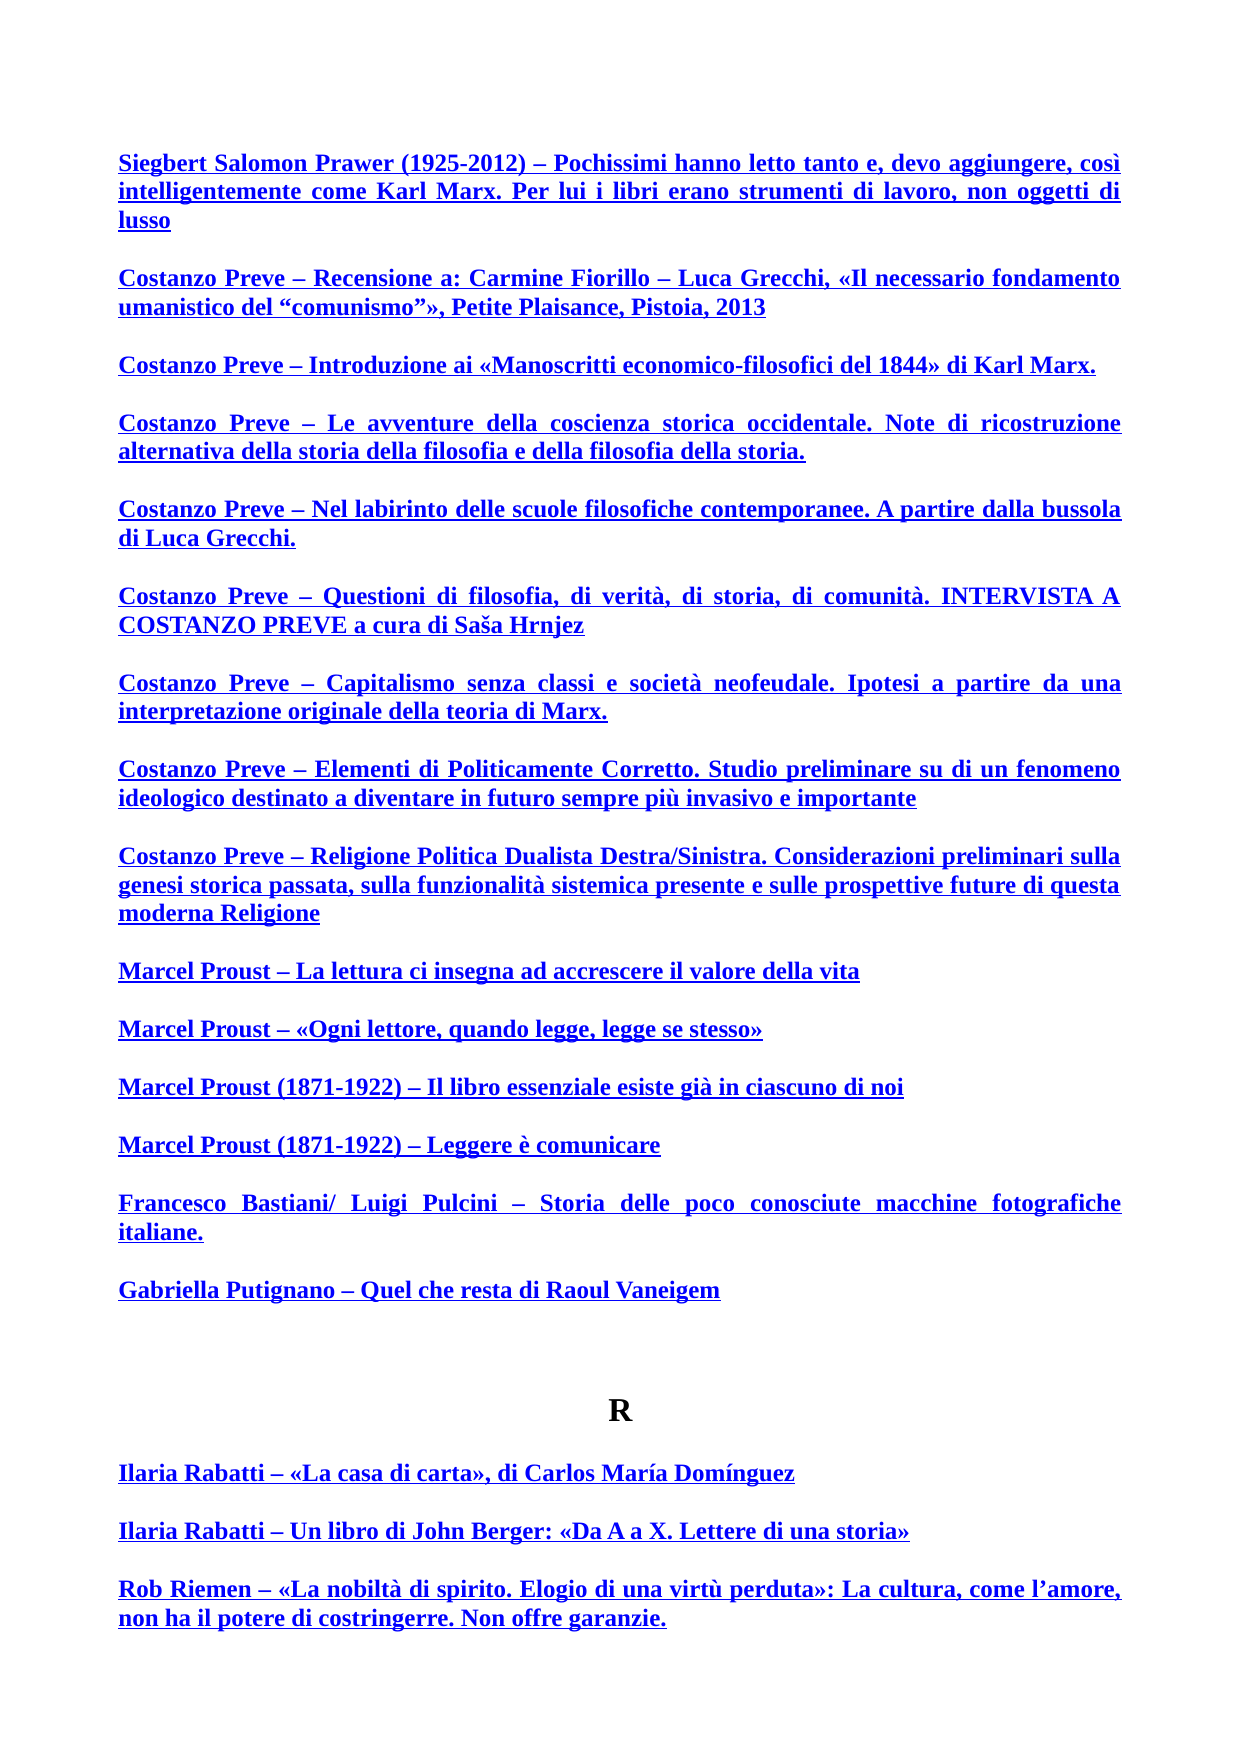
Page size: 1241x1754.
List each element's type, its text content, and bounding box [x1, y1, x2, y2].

subtitle Francesco Bastiani/ Luigi Pulcini – Storia delle poco conosciute macchine fotografiche italiane. [118, 1214, 1122, 1246]
subtitle Gabriella Putignano – Quel che resta di Raoul Vaneigem [118, 1275, 1122, 1303]
subtitle Costanzo Preve – Nel labirinto delle scuole filosofiche contemporanee. A partire dalla bussola di Luca Grecchi. [118, 494, 1122, 519]
subtitle Costanzo Preve – Nel labirinto delle scuole filosofiche contemporanee. A partire dalla bussola di Luca Grecchi. [118, 521, 1122, 552]
subtitle Costanzo Preve – Elementi di Politicamente Corretto. Studio preliminare su di un fenomeno ideologico destinato a diventare in futuro sempre più invasivo e importante [118, 754, 1122, 812]
subtitle Ilaria Rabatti – Un libro di John Berger: «Da A a X. Lettere di una storia» [118, 1516, 1122, 1545]
subtitle Costanzo Preve – Capitalismo senza classi e società neofeudale. Ipotesi a partire da una interpretazione originale della teoria di Marx. [118, 694, 1122, 725]
subtitle Costanzo Preve – Questioni di filosofia, di verità, di storia, di comunità. INTERVISTA A COSTANZO PREVE a cura di Saša Hrnjez [118, 581, 1122, 638]
subtitle Costanzo Preve – Le avventure della coscienza storica occidentale. Note di ricostruzione alternativa della storia della filosofia e della filosofia della storia. [118, 408, 1122, 433]
subtitle Costanzo Preve – Introduzione ai «Manoscritti economico-filosofici del 1844» di Karl Marx. [118, 350, 1122, 378]
subtitle R [118, 1391, 1122, 1429]
subtitle Francesco Bastiani/ Luigi Pulcini – Storia delle poco conosciute macchine fotografiche italiane. [118, 1188, 1122, 1213]
subtitle Costanzo Preve – Le avventure della coscienza storica occidentale. Note di ricostruzione alternativa della storia della filosofia e della filosofia della storia. [118, 434, 1122, 465]
subtitle Marcel Proust (1871-1922) – Il libro essenziale esiste già in ciascuno di noi [118, 1072, 1122, 1101]
subtitle Ilaria Rabatti – «La casa di carta», di Carlos María Domínguez [118, 1458, 1122, 1487]
subtitle Costanzo Preve – Religione Politica Dualista Destra/Sinistra. Considerazioni preliminari sulla genesi storica passata, sulla funzionalità sistemica presente e sulle prospettive future di questa moderna Religione [118, 841, 1122, 927]
subtitle Siegbert Salomon Prawer (1925-2012) – Pochissimi hanno letto tanto e, devo aggiungere, così intelligentemente come Karl Marx. Per lui i libri erano strumenti di lavoro, non oggetti di lusso [118, 148, 1122, 234]
subtitle Rob Riemen – «La nobiltà di spirito. Elogio di una virtù perduta»: La cultura, come l’amore, non ha il potere di costringerre. Non offre garanzie. [118, 1574, 1122, 1599]
subtitle Marcel Proust – «Ogni lettore, quando legge, legge se stesso» [118, 1014, 1122, 1043]
subtitle Costanzo Preve – Recensione a: Carmine Fiorillo – Luca Grecchi, «Il necessario fondamento umanistico del “comunismo”», Petite Plaisance, Pistoia, 2013 [118, 263, 1122, 321]
subtitle Rob Riemen – «La nobiltà di spirito. Elogio di una virtù perduta»: La cultura, come l’amore, non ha il potere di costringerre. Non offre garanzie. [118, 1600, 1122, 1631]
subtitle Marcel Proust – La lettura ci insegna ad accrescere il valore della vita [118, 956, 1122, 985]
subtitle Marcel Proust (1871-1922) – Leggere è comunicare [118, 1130, 1122, 1159]
subtitle Costanzo Preve – Capitalismo senza classi e società neofeudale. Ipotesi a partire da una interpretazione originale della teoria di Marx. [118, 668, 1122, 693]
